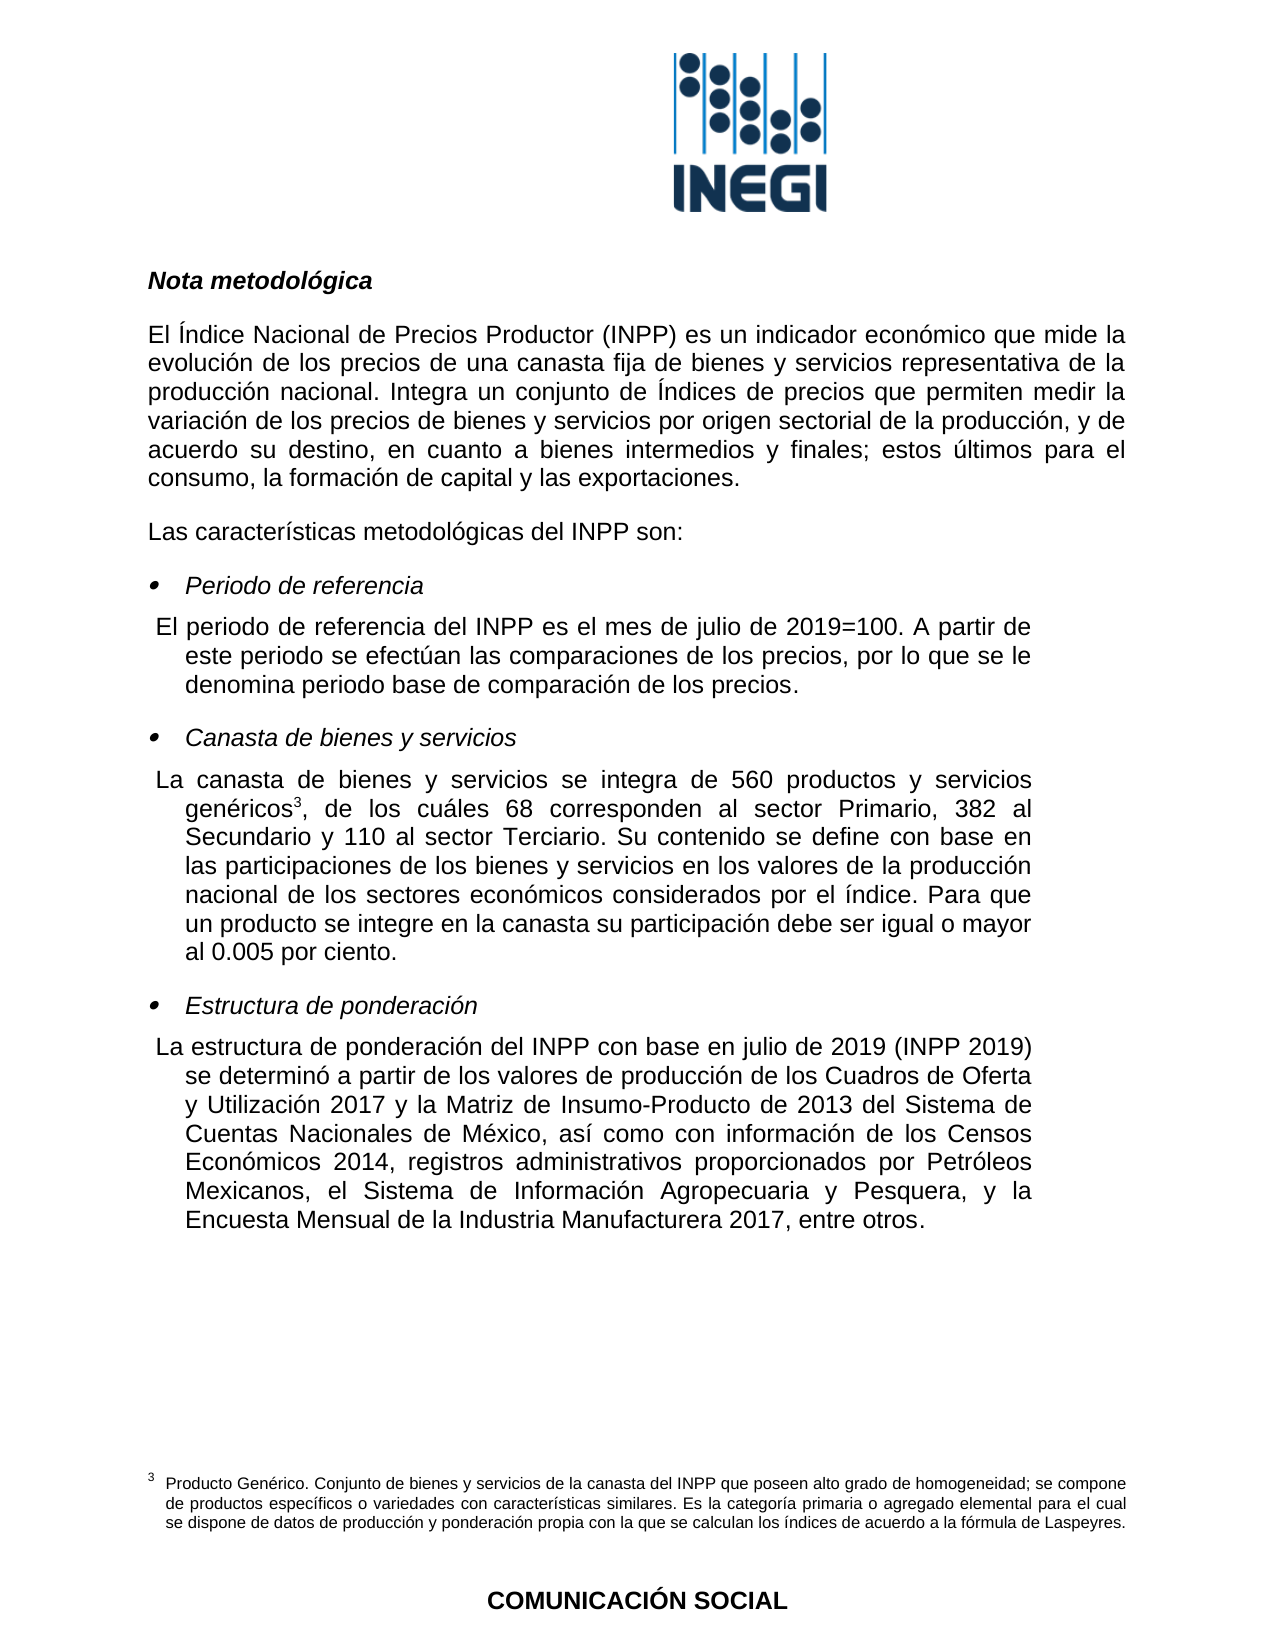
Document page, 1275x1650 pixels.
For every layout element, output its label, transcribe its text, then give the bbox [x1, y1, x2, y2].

text La estructura de ponderación del INPP con base en julio de 2019 (INPP 2019) se determinó a partir de los valores de producción de los Cuadros de Oferta y Utilización 2017 y la Matriz de Insumo-Producto de 2013 del Sistema de Cuentas Nacionales de México, así como con información de los Censos Económicos 2014, registros administrativos proporcionados por Petróleos Mexicanos, el Sistema de Información Agropecuaria y Pesquera, y la Encuesta Mensual de la Industria Manufacturera 2017, entre otros. [155, 1032, 1033, 1234]
text El Índice Nacional de Precios Productor (INPP) es un indicador económico que mide la evolución de los precios de una canasta fija de bienes y servicios representativa de la producción nacional. Integra un conjunto de Índices de precios que permiten medir la variación de los precios de bienes y servicios por origen sectorial de la producción, y de acuerdo su destino, en cuanto a bienes intermedios y finales; estos últimos para el consumo, la formación de capital y las exportaciones. [148, 319, 1127, 492]
list Periodo de referencia [148, 571, 1033, 600]
picture [673, 53, 827, 212]
list Estructura de ponderación [148, 991, 1033, 1020]
list Canasta de bienes y servicios [148, 723, 1033, 752]
text Nota metodológica [148, 266, 1127, 294]
text Las características metodológicas del INPP son: [148, 517, 1127, 546]
text La canasta de bienes y servicios se integra de 560 productos y servicios genéricos, de los cuáles 68 corresponden al sector Primario, 382 al Secundario y 110 al sector Terciario. Su contenido se define con base en las participaciones de los bienes y servicios en los valores de la producción nacional de los sectores económicos considerados por el índice. Para que un producto se integre en la canasta su participación debe ser igual o mayor al 0.005 por ciento. [155, 765, 1033, 966]
text El periodo de referencia del INPP es el mes de julio de 2019=100. A partir de este periodo se efectúan las comparaciones de los precios, por lo que se le denomina periodo base de comparación de los precios. [155, 612, 1033, 698]
